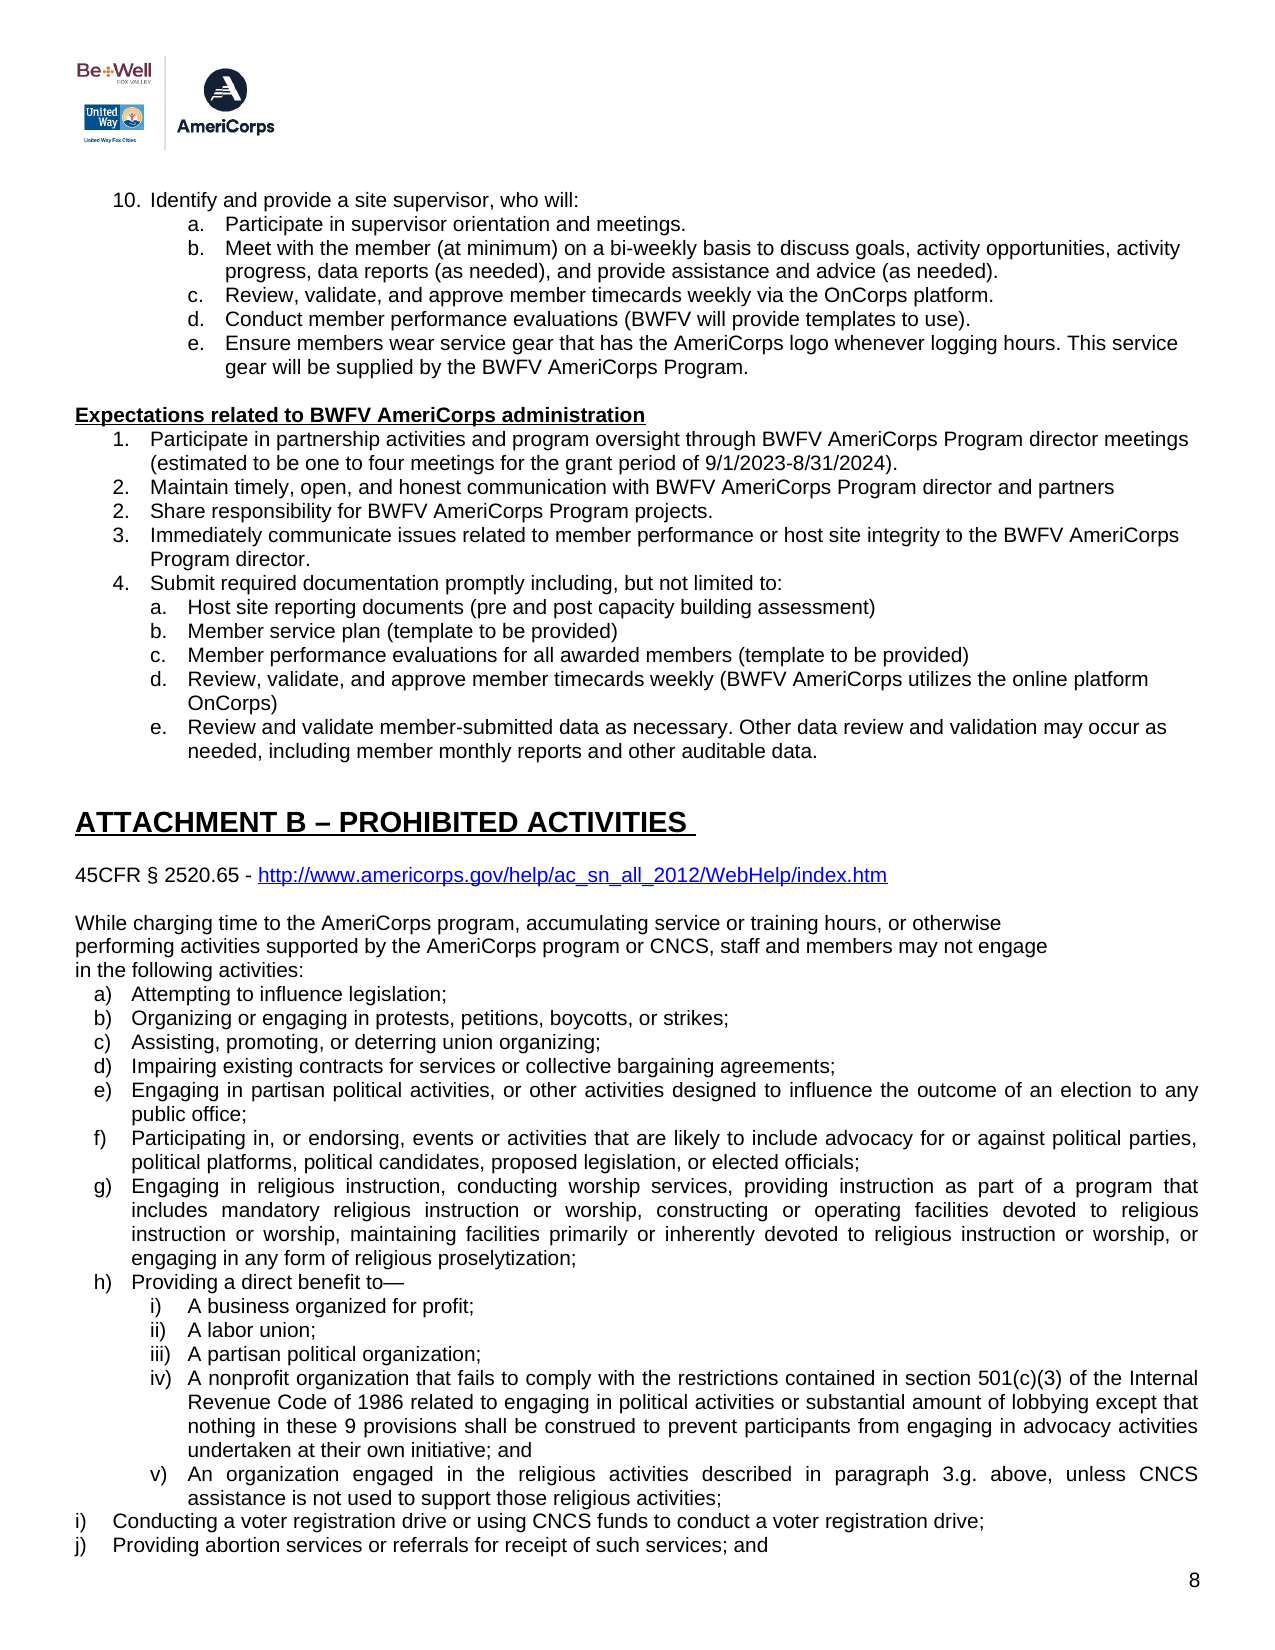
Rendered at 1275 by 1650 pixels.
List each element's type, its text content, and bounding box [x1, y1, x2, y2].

list A partisan political organization; [150, 1342, 1200, 1366]
list Maintain timely, open, and honest communication with BWFV AmeriCorps Program director and partners [112, 475, 1200, 499]
list Review, validate, and approve member timecards weekly (BWFV AmeriCorps utilizes the online platform OnCorps) [150, 667, 1200, 714]
list Ensure members wear service gear that has the AmeriCorps logo whenever logging hours. This service gear will be supplied by the BWFV AmeriCorps Program. [187, 331, 1200, 379]
list Assisting, promoting, or deterring union organizing; [94, 1030, 1200, 1054]
list Submit required documentation promptly including, but not limited to: [112, 571, 1200, 595]
list Attempting to influence legislation; [94, 982, 1200, 1006]
list Engaging in religious instruction, conducting worship services, providing instruction as part of a program that includes mandatory religious instruction or worship, constructing or operating facilities devoted to religious instruction or worship, maintaining facilities primarily or inherently devoted to religious instruction or worship, or engaging in any form of religious proselytization; [94, 1174, 1200, 1270]
subtitle Expectations related to BWFV AmeriCorps administration [75, 403, 1200, 427]
list An organization engaged in the religious activities described in paragraph 3.g. above, unless CNCS assistance is not used to support those religious activities; [150, 1461, 1200, 1509]
list Review, validate, and approve member timecards weekly via the OnCorps platform. [187, 283, 1200, 307]
list Engaging in partisan political activities, or other activities designed to influence the outcome of an election to any public office; [94, 1078, 1200, 1126]
text While charging time to the AmeriCorps program, accumulating service or training hours, or otherwise [75, 910, 1200, 934]
text 45CFR § 2520.65 - http://www.americorps.gov/help/ac_sn_all_2012/WebHelp/index.htm [75, 862, 1200, 886]
list Immediately communicate issues related to member performance or host site integrity to the BWFV AmeriCorps Program director. [112, 523, 1200, 571]
list A nonprofit organization that fails to comply with the restrictions contained in section 501(c)(3) of the Internal Revenue Code of 1986 related to engaging in political activities or substantial amount of lobbying except that nothing in these 9 provisions shall be construed to prevent participants from engaging in advocacy activities undertaken at their own initiative; and [150, 1366, 1200, 1461]
list Conduct member performance evaluations (BWFV will provide templates to use). [187, 307, 1200, 331]
list Meet with the member (at minimum) on a bi-weekly basis to discuss goals, activity opportunities, activity progress, data reports (as needed), and provide assistance and advice (as needed). [187, 235, 1200, 283]
list Participate in supervisor orientation and meetings. [187, 211, 1200, 235]
list Share responsibility for BWFV AmeriCorps Program projects. [112, 499, 1200, 523]
picture [75, 51, 277, 154]
list Organizing or engaging in protests, petitions, boycotts, or strikes; [94, 1006, 1200, 1030]
list Providing abortion services or referrals for receipt of such services; and [75, 1533, 1200, 1557]
list A business organized for profit; [150, 1294, 1200, 1318]
list Participate in partnership activities and program oversight through BWFV AmeriCorps Program director meetings (estimated to be one to four meetings for the grant period of 9/1/2023-8/31/2024). [112, 427, 1200, 475]
text performing activities supported by the AmeriCorps program or CNCS, staff and members may not engage [75, 934, 1200, 958]
list Identify and provide a site supervisor, who will: [112, 187, 1200, 211]
list Participating in, or endorsing, events or activities that are likely to include advocacy for or against political parties, political platforms, political candidates, proposed legislation, or elected officials; [94, 1126, 1200, 1174]
list Review and validate member-submitted data as necessary. Other data review and validation may occur as needed, including member monthly reports and other auditable data. [150, 714, 1200, 762]
list Host site reporting documents (pre and post capacity building assessment) [150, 595, 1200, 619]
list Member service plan (template to be provided) [150, 619, 1200, 643]
list A labor union; [150, 1318, 1200, 1342]
list Member performance evaluations for all awarded members (template to be provided) [150, 643, 1200, 667]
title ATTACHMENT B – PROHIBITED ACTIVITIES [75, 805, 1200, 838]
list Conducting a voter registration drive or using CNCS funds to conduct a voter registration drive; [75, 1509, 1200, 1533]
list Providing a direct benefit to— [94, 1270, 1200, 1294]
text in the following activities: [75, 958, 1200, 982]
list Impairing existing contracts for services or collective bargaining agreements; [94, 1054, 1200, 1078]
